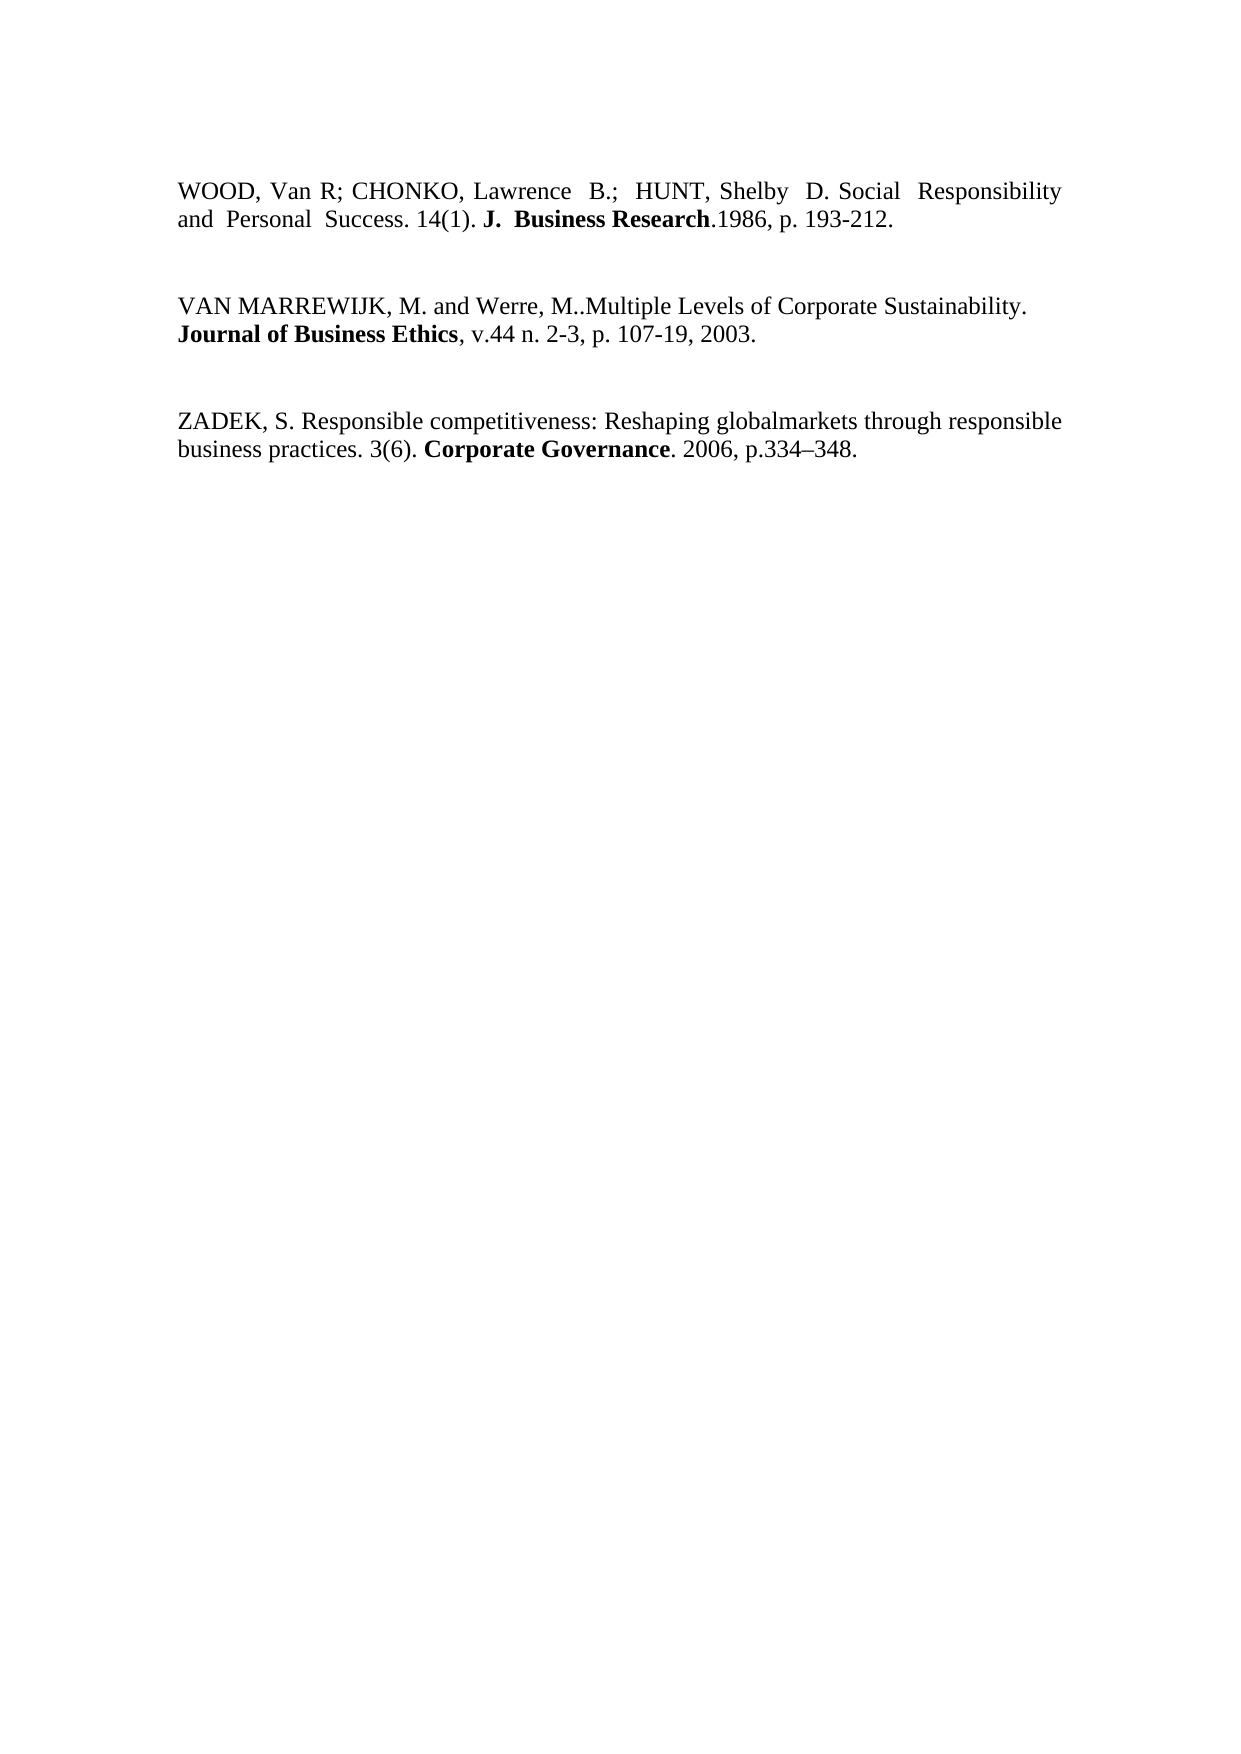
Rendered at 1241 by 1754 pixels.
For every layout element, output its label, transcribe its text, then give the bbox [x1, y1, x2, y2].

text VAN MARREWIJK, M. and Werre, M..Multiple Levels of Corporate Sustainability. Journal of Business Ethics, v.44 n. 2-3, p. 107-19, 2003. [177, 291, 1063, 348]
text WOOD, Van R; CHONKO, Lawrence B.; HUNT, Shelby D. Social Responsibility and Personal Success. 14(1). J. Business Research.1986, p. 193-212. [177, 176, 1063, 233]
text ZADEK, S. Responsible competitiveness: Reshaping globalmarkets through responsible business practices. 3(6). Corporate Governance. 2006, p.334–348. [177, 406, 1063, 463]
